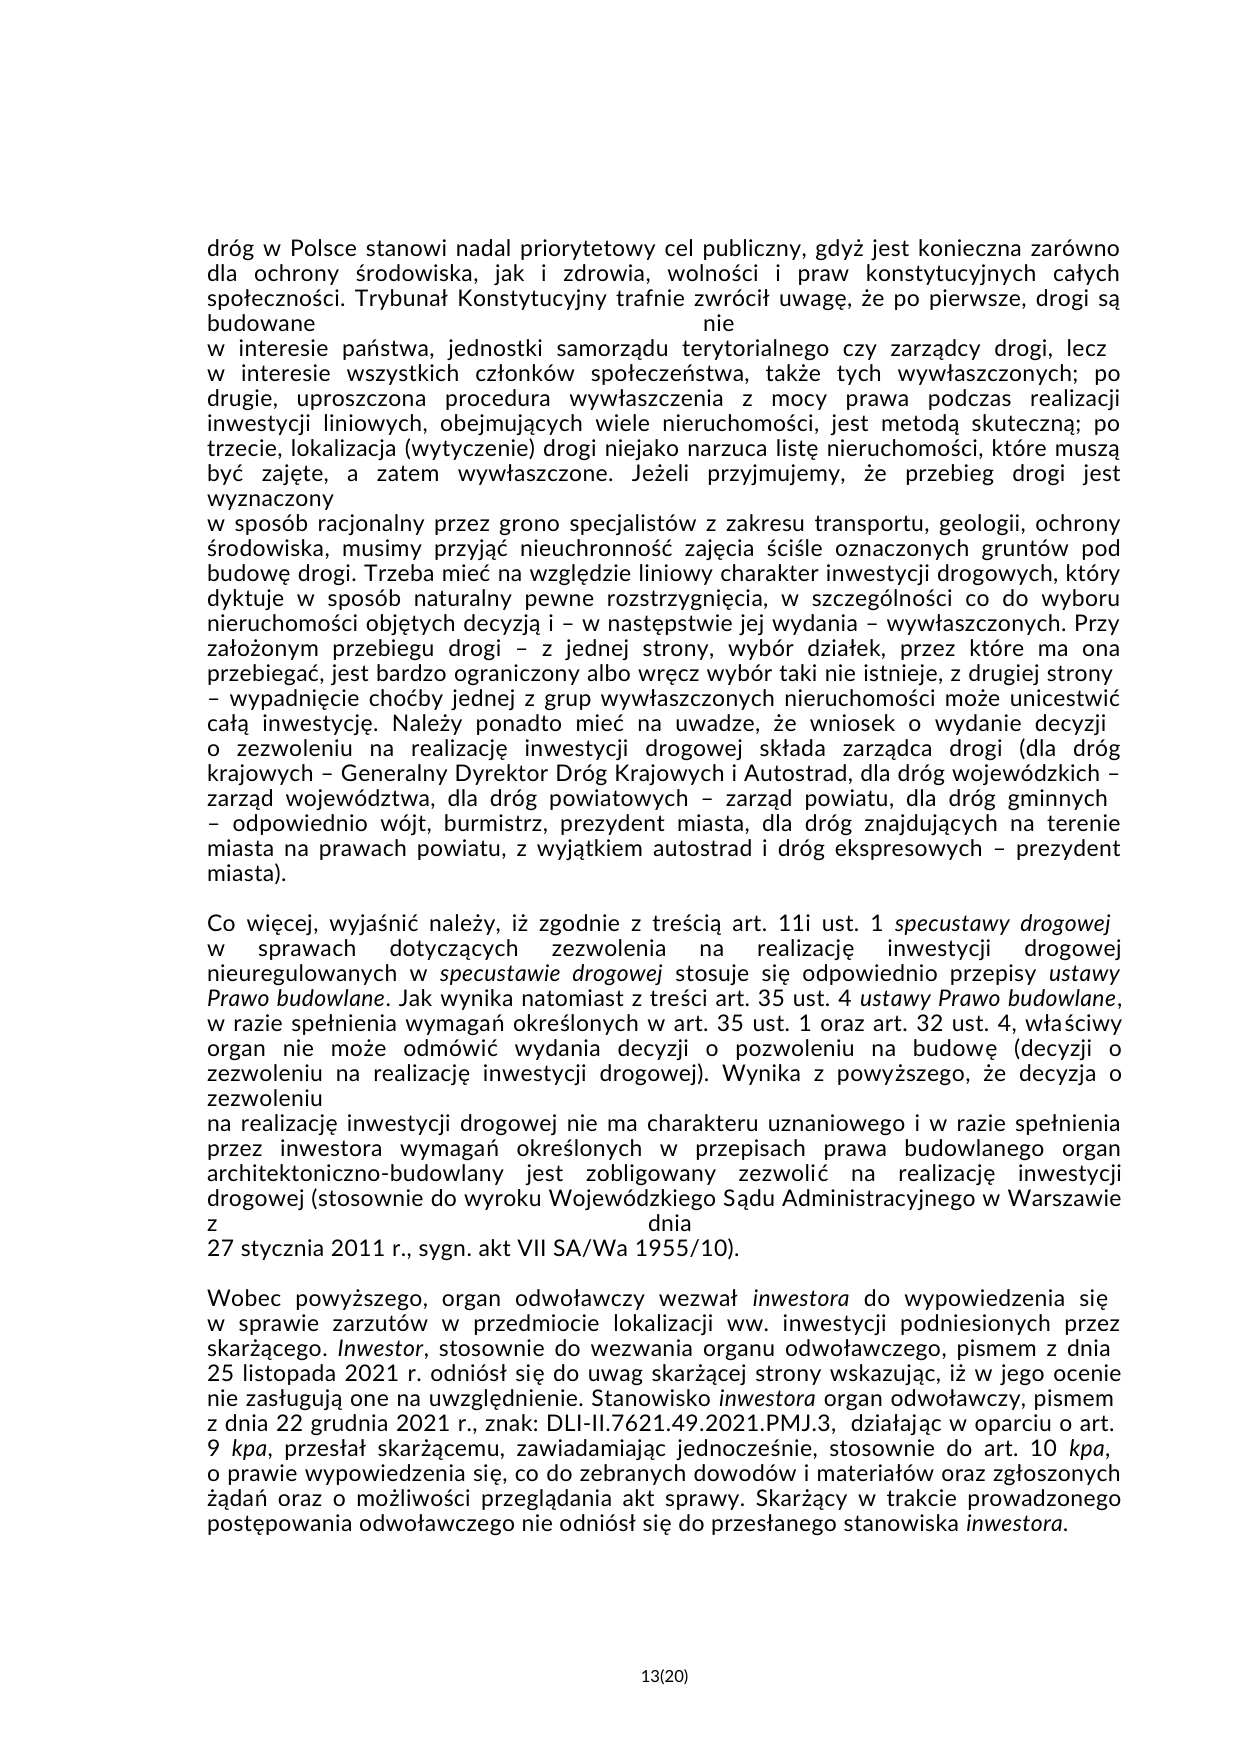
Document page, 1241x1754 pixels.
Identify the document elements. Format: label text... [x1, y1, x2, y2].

text Wobec powyższego, organ odwoławczy wezwał inwestora do wypowiedzenia się w sprawie zarzutów w przedmiocie lokalizacji ww. inwestycji podniesionych przez skarżącego. Inwestor, stosownie do wezwania organu odwoławczego, pismem z dnia 25 listopada 2021 r. odniósł się do uwag skarżącej strony wskazując, iż w jego ocenie nie zasługują one na uwzględnienie. Stanowisko inwestora organ odwoławczy, pismem z dnia 22 grudnia 2021 r., znak: DLI-II.7621.49.2021.PMJ.3, działając w oparciu o art. 9 kpa, przesłał skarżącemu, zawiadamiając jednocześnie, stosownie do art. 10 kpa, o prawie wypowiedzenia się, co do zebranych dowodów i materiałów oraz zgłoszonych żądań oraz o możliwości przeglądania akt sprawy. Skarżący w trakcie prowadzonego postępowania odwoławczego nie odniósł się do przesłanego stanowiska inwestora. [207, 1286, 1122, 1536]
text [207, 236, 1122, 886]
text Co więcej, wyjaśnić należy, iż zgodnie z treścią art. 11i ust. 1 specustawy drogowej w sprawach dotyczących zezwolenia na realizację inwestycji drogowej nieuregulowanych w specustawie drogowej stosuje się odpowiednio przepisy ustawy Prawo budowlane. Jak wynika natomiast z treści art. 35 ust. 4 ustawy Prawo budowlane, w razie spełnienia wymagań określonych w art. 35 ust. 1 oraz art. 32 ust. 4, właściwy organ nie może odmówić wydania decyzji o pozwoleniu na budowę (decyzji o zezwoleniu na realizację inwestycji drogowej). Wynika z powyższego, że decyzja o zezwoleniu na realizację inwestycji drogowej nie ma charakteru uznaniowego i w razie spełnienia przez inwestora wymagań określonych w przepisach prawa budowlanego organ architektoniczno-budowlany jest zobligowany zezwolić na realizację inwestycji drogowej (stosownie do wyroku Wojewódzkiego Sądu Administracyjnego w Warszawie z dnia 27 stycznia 2011 r., sygn. akt VII SA/Wa 1955/10). [207, 911, 1122, 1261]
